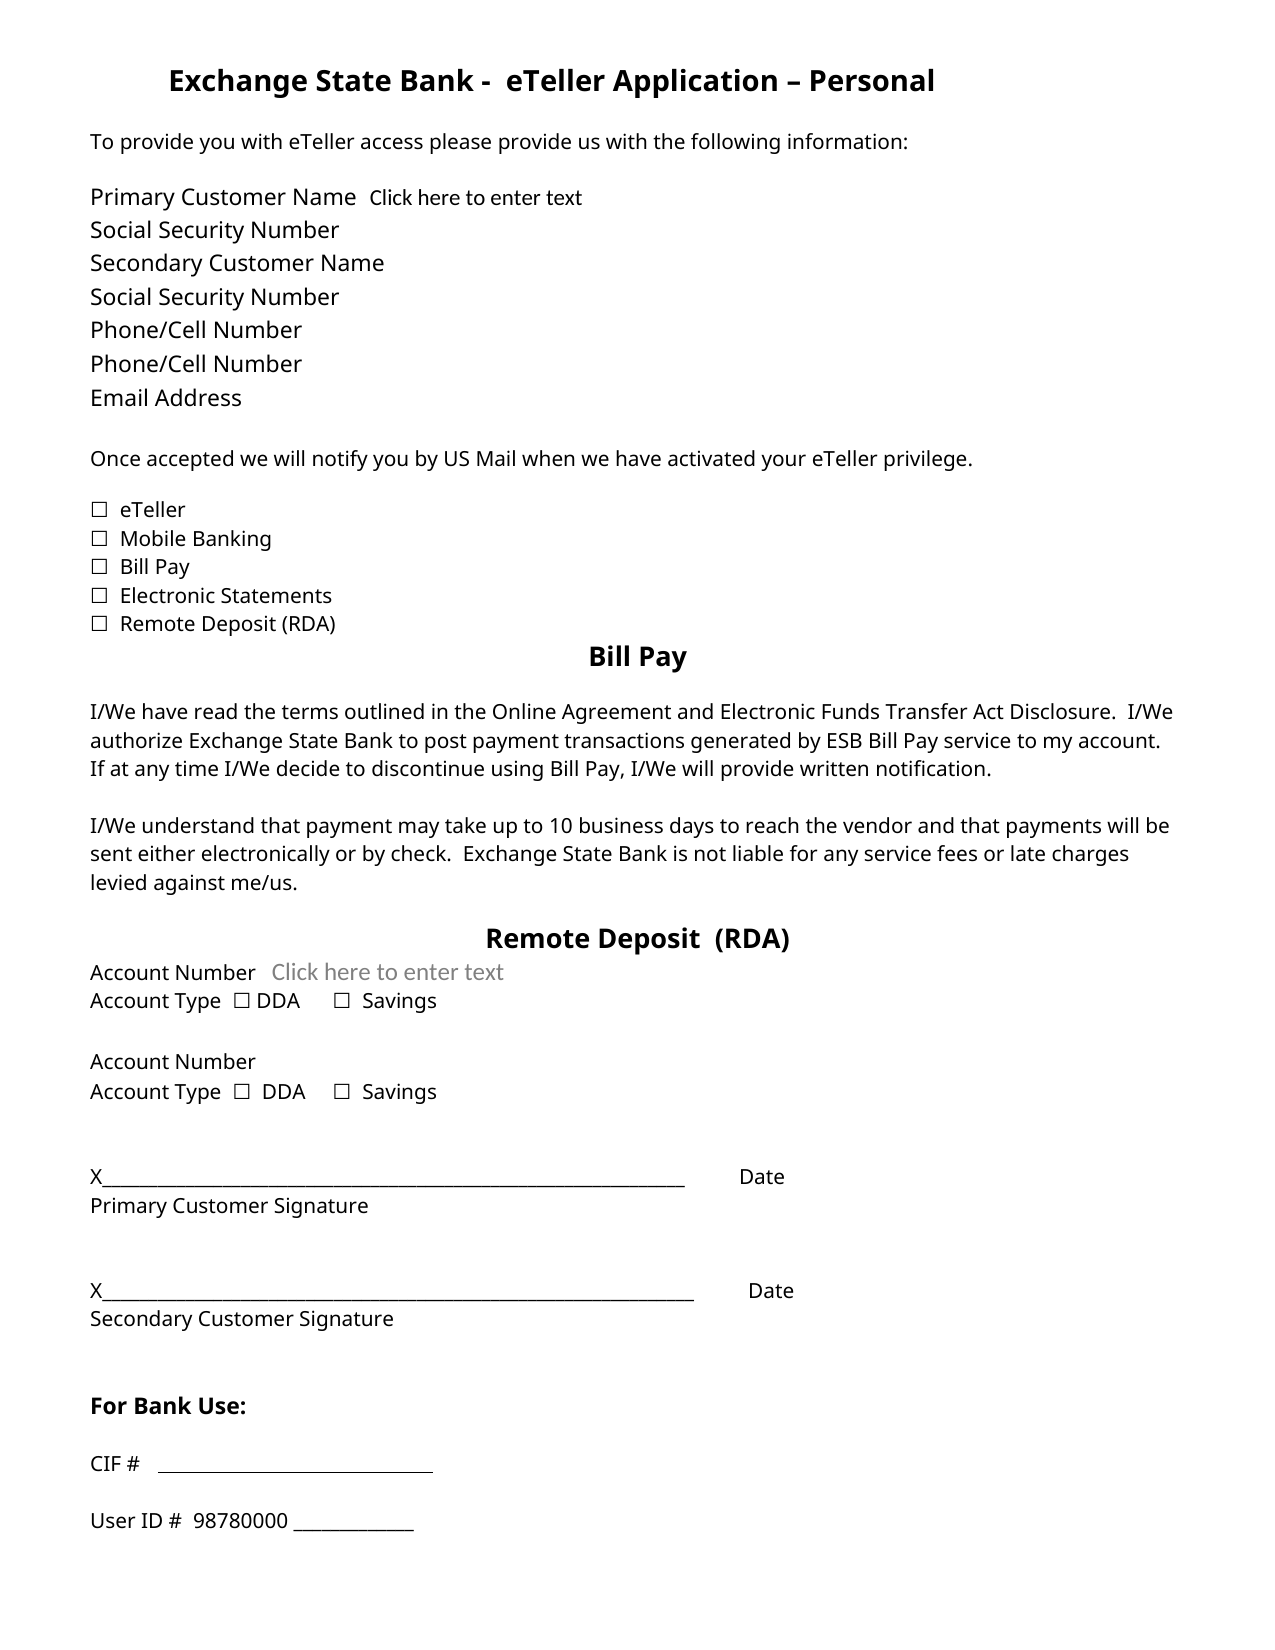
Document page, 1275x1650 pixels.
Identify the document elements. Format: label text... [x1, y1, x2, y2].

text Email Address [90, 380, 1185, 413]
text Secondary Customer Signature [90, 1304, 1185, 1333]
text Exchange State Bank - eTeller Application – Personal [90, 60, 1185, 100]
text Once accepted we will notify you by US Mail when we have activated your eTeller privilege. [90, 444, 1185, 473]
text Primary Customer Name [90, 181, 1185, 212]
text Phone/Cell Number [90, 346, 1185, 380]
text Remote Deposit (RDA) [90, 919, 1185, 956]
text X_______________________________________________________________ Date [90, 1162, 1185, 1191]
text Social Security Number [90, 279, 1185, 313]
text CIF # [90, 1449, 1185, 1478]
text I/We understand that payment may take up to 10 business days to reach the vendor and that payments will be sent either electronically or by check. Exchange State Bank is not liable for any service fees or late charges levied against me/us. [90, 811, 1185, 896]
text To provide you with eTeller access please provide us with the following information: [90, 127, 1185, 156]
text For Bank Use: [90, 1390, 1185, 1421]
text eTeller [90, 496, 1185, 524]
text Account Type DDA Savings [90, 1077, 1185, 1105]
text Electronic Statements [90, 581, 1185, 609]
text Account Type DDA Savings [90, 987, 1185, 1015]
text User ID # 98780000 _____________ [90, 1506, 1185, 1535]
text Mobile Banking [90, 524, 1185, 552]
text X________________________________________________________________ Date [90, 1276, 1185, 1304]
text Primary Customer Signature [90, 1191, 1185, 1219]
text Account Number [90, 956, 1185, 987]
text Secondary Customer Name [90, 246, 1185, 279]
text I/We have read the terms outlined in the Online Agreement and Electronic Funds Transfer Act Disclosure. I/We authorize Exchange State Bank to post payment transactions generated by ESB Bill Pay service to my account. If at any time I/We decide to discontinue using Bill Pay, I/We will provide written notification. [90, 697, 1185, 783]
text Bill Pay [90, 552, 1185, 581]
text Phone/Cell Number [90, 313, 1185, 346]
text Social Security Number [90, 212, 1185, 246]
text Account Number [90, 1043, 1185, 1077]
text Remote Deposit (RDA) [90, 609, 1185, 638]
text Bill Pay [90, 638, 1185, 675]
